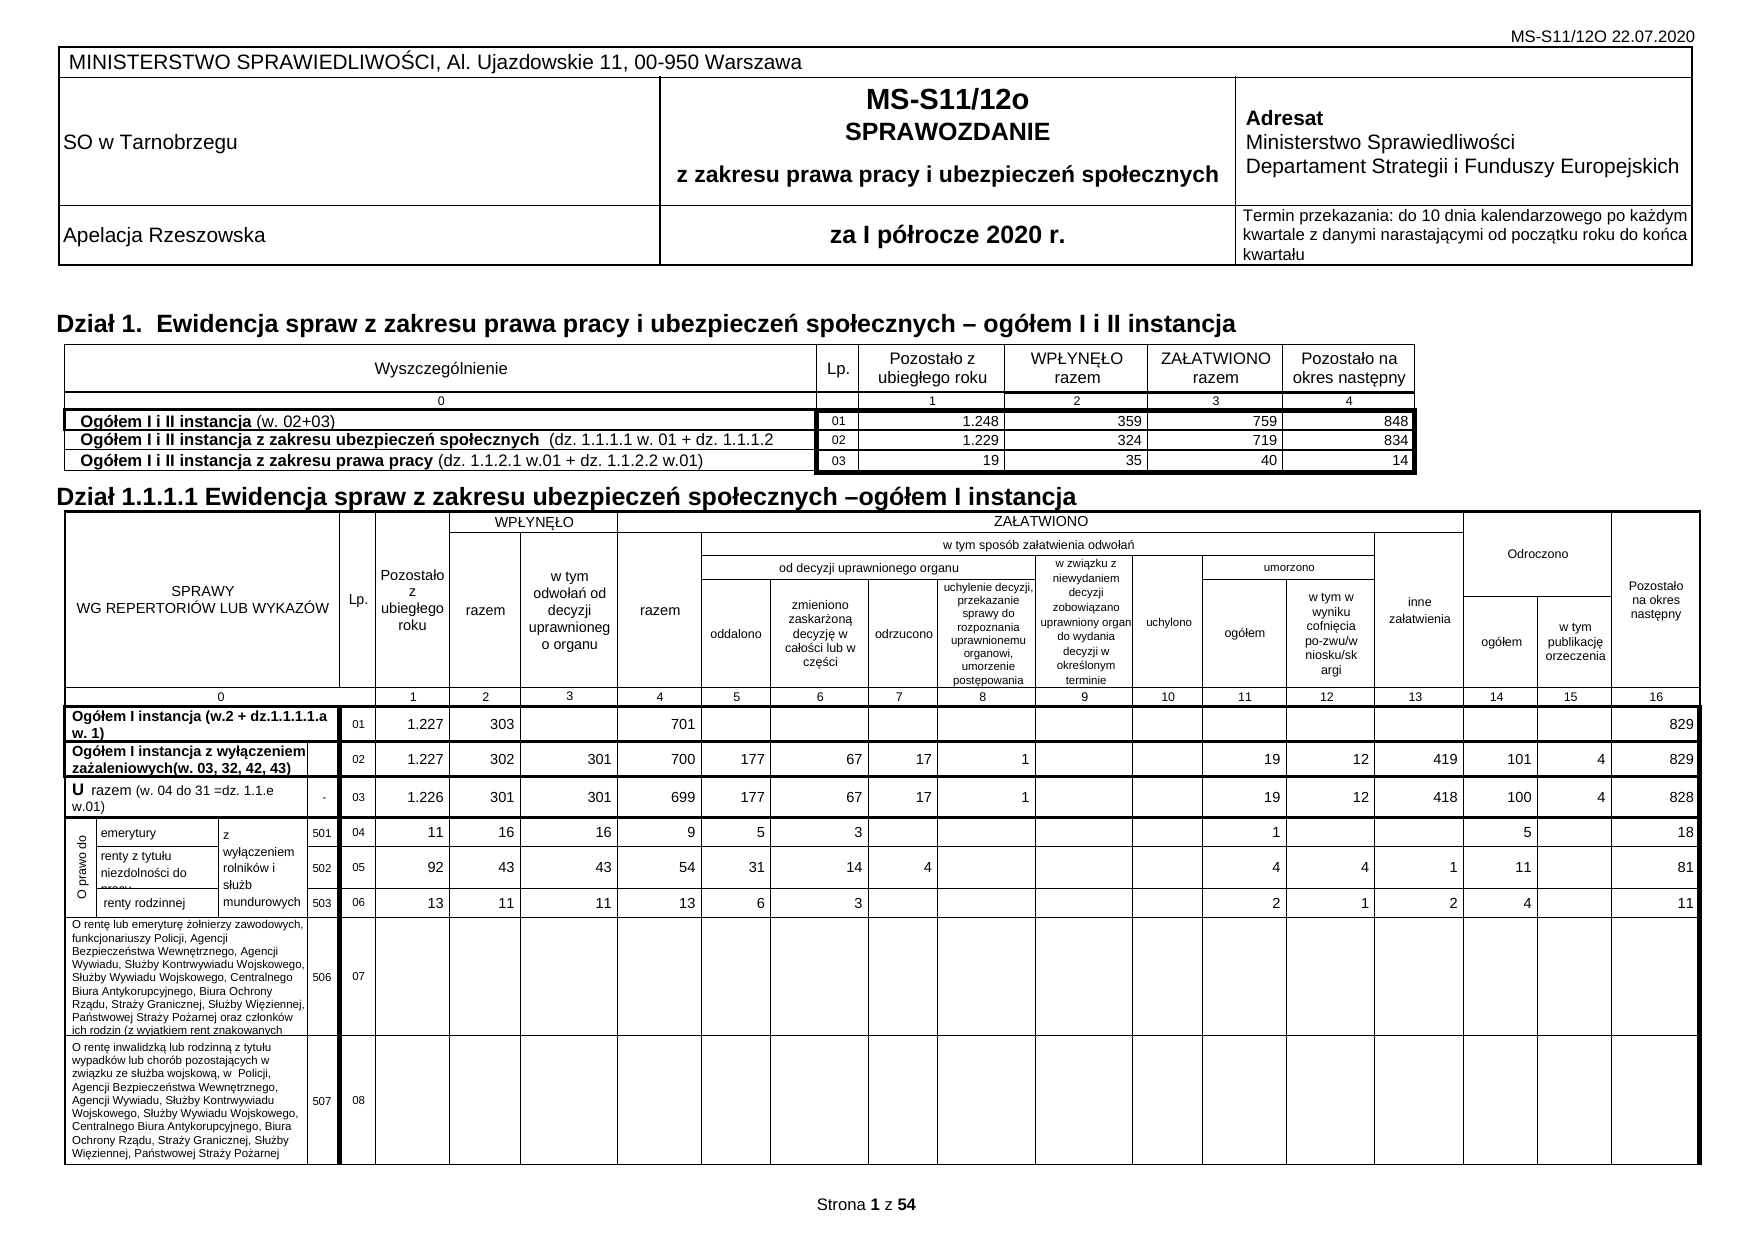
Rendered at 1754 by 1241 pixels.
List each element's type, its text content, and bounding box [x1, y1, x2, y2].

table_header ZAŁATWIONO [618, 513, 1463, 532]
table_cell 1 [376, 688, 449, 705]
table_cell 9 [1036, 688, 1132, 705]
table_cell 6 [702, 889, 770, 917]
table_cell 14 [771, 847, 868, 887]
table_cell 324 [1005, 431, 1147, 449]
table_cell [1375, 819, 1463, 846]
table_cell [1538, 708, 1611, 740]
table_cell 5 [702, 688, 770, 705]
table_cell z wyłączeniem rolników i służb mundurowych [219, 819, 307, 917]
table_header Pozostało na okres następny [1612, 513, 1699, 687]
table_cell 1.229 [859, 431, 1004, 449]
table_cell 05 [342, 847, 375, 887]
table_cell oddalono [702, 580, 770, 687]
table_cell [938, 918, 1035, 1035]
table_cell 1 [859, 393, 1004, 408]
table_cell [1464, 708, 1537, 740]
table_cell 3 [771, 819, 868, 846]
table_cell O rentę inwalidzką lub rodzinną z tytułu wypadków lub chorób pozostających w związku ze służba wojskową, w Policji, Agencji Bezpieczeństwa Wewnętrznego, Agencji Wywiadu, Służby Kontrwywiadu Wojskowego, Służby Wywiadu Wojskowego, Centralnego Biura Antykorupcyjnego, Biura Ochrony Rządu, Straży Granicznej, Służby Więziennej, Państwowej Straży Pożarnej [66, 1036, 307, 1164]
table_cell 3 [1148, 394, 1282, 408]
table_cell 0 [66, 688, 375, 705]
table_header Lp. [340, 513, 375, 687]
table_cell 11 [521, 889, 617, 917]
table_cell 17 [869, 778, 937, 816]
table_cell [308, 743, 337, 775]
table_cell 418 [1375, 778, 1463, 816]
table_cell 15 [1538, 688, 1611, 705]
table_cell 701 [618, 708, 701, 740]
table_cell 8 [938, 688, 1035, 705]
table_cell [817, 393, 858, 408]
table_cell 759 [1148, 413, 1282, 428]
table_cell ogółem [1203, 580, 1286, 687]
table_cell - [308, 778, 337, 816]
table_cell 81 [1612, 847, 1697, 887]
table_cell [938, 889, 1035, 917]
table_header MINISTERSTWO SPRAWIEDLIWOŚCI, Al. Ujazdowskie 11, 00-950 Warszawa [60, 48, 1691, 76]
table_cell [1133, 708, 1202, 740]
table_cell [869, 889, 937, 917]
table_cell 12 [1287, 778, 1374, 816]
table_cell 9 [618, 819, 701, 846]
table_cell [450, 1036, 520, 1164]
table_cell [702, 708, 770, 740]
table_cell 19 [1203, 778, 1286, 816]
table_cell 14 [1464, 688, 1537, 705]
table_cell 11 [1612, 889, 1697, 917]
table_cell [1464, 918, 1537, 1035]
table_cell 67 [771, 778, 868, 816]
table_cell 18 [1612, 819, 1697, 846]
table_cell [1036, 778, 1132, 816]
table_cell [771, 708, 868, 740]
table_cell [1203, 918, 1286, 1035]
table_cell 699 [618, 778, 701, 816]
table_cell 828 [1612, 778, 1697, 816]
table_cell [702, 1036, 770, 1164]
table_cell 302 [450, 743, 520, 775]
table_cell [1287, 918, 1374, 1035]
table_cell O rentę lub emeryturę żołnierzy zawodowych, funkcjonariuszy Policji, Agencji Bezpieczeństwa Wewnętrznego, Agencji Wywiadu, Służby Kontrwywiadu Wojskowego, Służby Wywiadu Wojskowego, Centralnego Biura Antykorupcyjnego, Biura Ochrony Rządu, Straży Granicznej, Służby Więziennej, Państwowej Straży Pożarnej oraz członków ich rodzin (z wyjątkiem rent znakowanych symbolem 507) [66, 918, 307, 1035]
table_cell razem [618, 533, 701, 687]
table_cell 11 [1464, 847, 1537, 887]
table_cell 4 [1283, 394, 1414, 408]
table_cell Termin przekazania: do 10 dnia kalendarzowego po każdym kwartale z danymi narastającymi od początku roku do końca kwartału [1236, 206, 1691, 263]
table_cell w tym sposób załatwienia odwołań [702, 533, 1374, 555]
table_cell w tym odwołań od decyzji uprawnionego organu [521, 533, 617, 687]
table_cell 0 [65, 393, 816, 408]
table_cell 1 [1203, 819, 1286, 846]
table_cell 3 [771, 889, 868, 917]
table_cell 1 [938, 778, 1035, 816]
table_cell [1538, 889, 1611, 917]
table_cell 2 [1375, 889, 1463, 917]
table_cell 12 [1287, 743, 1374, 775]
table_cell [1133, 889, 1202, 917]
table_cell [376, 918, 449, 1035]
table_cell 11 [376, 819, 449, 846]
table_cell [376, 1036, 449, 1164]
table_cell 1.248 [859, 413, 1004, 428]
table_cell [1133, 778, 1202, 816]
table_cell [1375, 918, 1463, 1035]
table_cell Adresat Ministerstwo Sprawiedliwości Departament Strategii i Funduszy Europejskich [1236, 78, 1691, 205]
table_cell Ogółem I instancja z wyłączeniem zażaleniowych(w. 03, 32, 42, 43) [66, 743, 307, 775]
table_cell 4 [1203, 847, 1286, 887]
table_header Pozostało z ubiegłego roku [376, 513, 449, 687]
table_cell 3 4 5 [521, 688, 617, 705]
table_cell 506 [308, 918, 337, 1035]
table_cell [1036, 1036, 1132, 1164]
table_cell 359 [1005, 413, 1147, 428]
table_cell 01 [342, 708, 375, 740]
table_cell [1375, 708, 1463, 740]
table_cell 303 [450, 708, 520, 740]
table_cell 1 [1287, 889, 1374, 917]
table_cell 01 [819, 413, 858, 428]
table_cell razem [450, 533, 520, 687]
table_cell 03 [342, 778, 375, 816]
table_cell 502 [308, 847, 337, 887]
table_cell 848 [1283, 413, 1412, 428]
table_cell 03 [819, 451, 858, 470]
subtitle Dział 1. Ewidencja spraw z zakresu prawa pracy i ubezpieczeń społecznych – ogółem I i II instancja [56, 309, 1695, 338]
table_cell 2 [1005, 394, 1147, 408]
table_cell 503 [308, 889, 337, 917]
table_cell 177 [702, 743, 770, 775]
table_cell renty z tytułu niezdolności do pracy [97, 847, 218, 887]
table_cell w tym w wyniku cofnięcia po-zwu/wniosku/skargi [1287, 580, 1374, 687]
table_cell [1538, 847, 1611, 887]
table_cell [702, 918, 770, 1035]
table_header WPŁYNĘŁO [450, 513, 617, 532]
table_cell [771, 1036, 868, 1164]
table_cell 1 [1375, 847, 1463, 887]
table_cell w związku z niewydaniem decyzji zobowiązano uprawniony organ do wydania decyzji w określonym terminie [1036, 556, 1132, 687]
table_header Wyszczególnienie [65, 345, 816, 391]
table_cell [1036, 847, 1132, 887]
table_cell 10 [1133, 688, 1202, 705]
table_cell 11 [450, 889, 520, 917]
table_cell 11 [1203, 688, 1286, 705]
table_cell 4 [1538, 743, 1611, 775]
table_header ZAŁATWIONO razem [1148, 345, 1282, 391]
table_cell [1203, 708, 1286, 740]
table_cell [1538, 819, 1611, 846]
table_cell 35 [1005, 451, 1147, 470]
table_cell 08 [342, 1036, 375, 1164]
table_header Odroczono [1464, 513, 1611, 596]
table_cell 43 [521, 847, 617, 887]
table_cell 19 [859, 451, 1004, 470]
table_cell [1612, 1036, 1697, 1164]
table_cell 12 [1287, 688, 1374, 705]
table_cell [1464, 1036, 1537, 1164]
table_cell 1 [938, 743, 1035, 775]
table_cell [938, 708, 1035, 740]
table_cell odrzucono [869, 580, 937, 687]
table_cell 04 [342, 819, 375, 846]
table_cell [1133, 743, 1202, 775]
table_cell od decyzji uprawnionego organu [702, 556, 1035, 579]
table_header Lp. [817, 345, 858, 391]
table_cell Ogółem I i II instancja z zakresu ubezpieczeń społecznych (dz. 1.1.1.1 w. 01 + dz. 1.1.1.2 w.01) [65, 431, 814, 449]
table_cell 4 [1538, 778, 1611, 816]
table_cell [618, 918, 701, 1035]
table_cell [1036, 918, 1132, 1035]
table_cell SO w Tarnobrzegu [60, 78, 659, 205]
table_cell Ogółem I i II instancja z zakresu prawa pracy (dz. 1.1.2.1 w.01 + dz. 1.1.2.2 w.01) [65, 450, 814, 470]
table_cell [1287, 819, 1374, 846]
table_cell 06 [342, 889, 375, 917]
table_cell 16 [450, 819, 520, 846]
table_cell umorzono [1203, 556, 1374, 579]
table_cell 301 [521, 778, 617, 816]
table_cell 719 [1148, 431, 1282, 449]
table_cell 1.226 [376, 778, 449, 816]
table_cell 100 [1464, 778, 1537, 816]
table_cell za I półrocze 2020 r. [661, 206, 1235, 263]
table_cell inne załatwienia [1375, 533, 1463, 687]
table_cell [618, 1036, 701, 1164]
table_cell renty rodzinnej [97, 889, 218, 917]
table_cell 101 [1464, 743, 1537, 775]
table_header SPRAWY WG REPERTORIÓW LUB WYKAZÓW [66, 513, 339, 687]
table_cell 14 [1283, 451, 1412, 470]
table_cell [521, 708, 617, 740]
table_cell 419 [1375, 743, 1463, 775]
table_cell 13 [376, 889, 449, 917]
table_cell 2 [450, 688, 520, 705]
table_cell MS-S11/12o SPRAWOZDANIE z zakresu prawa pracy i ubezpieczeń społecznych [661, 78, 1235, 205]
table_cell 829 [1612, 743, 1697, 775]
table_cell [1203, 1036, 1286, 1164]
table_cell [1036, 743, 1132, 775]
table_cell 16 [1612, 688, 1699, 705]
table_cell 700 [618, 743, 701, 775]
table_cell [1612, 918, 1697, 1035]
table_cell [1036, 819, 1132, 846]
table_cell [1538, 918, 1611, 1035]
table_cell 02 [819, 431, 858, 449]
table_cell [938, 1036, 1035, 1164]
table_header Pozostało na okres następny [1283, 345, 1414, 391]
table_cell [521, 1036, 617, 1164]
table_cell 4 [618, 688, 701, 705]
table_cell 19 [1203, 743, 1286, 775]
table_cell 1.227 [376, 743, 449, 775]
table_cell [1133, 819, 1202, 846]
table_cell 507 [308, 1036, 337, 1164]
table_cell 16 [521, 819, 617, 846]
table_cell [869, 918, 937, 1035]
table_header Pozostało z ubiegłego roku [859, 345, 1004, 391]
table_cell [869, 708, 937, 740]
table_cell 829 [1612, 708, 1697, 740]
table_cell emerytury [97, 819, 218, 846]
table_cell 13 [1375, 688, 1463, 705]
table_cell 02 [342, 743, 375, 775]
table_cell 301 [521, 743, 617, 775]
table_cell 13 [618, 889, 701, 917]
table_cell 834 [1283, 431, 1412, 449]
table_cell 501 [308, 819, 337, 846]
table_header WPŁYNĘŁO razem [1005, 345, 1147, 391]
table_cell 17 [869, 743, 937, 775]
subtitle Dział 1.1.1.1 Ewidencja spraw z zakresu ubezpieczeń społecznych –ogółem I instancja [56, 482, 1695, 510]
table_cell O prawo do [66, 819, 96, 917]
table_cell Ogółem I i II instancja (w. 02+03) [66, 411, 814, 428]
table_cell 5 [702, 819, 770, 846]
table_cell [1375, 1036, 1463, 1164]
table_cell 54 [618, 847, 701, 887]
table_cell 301 [450, 778, 520, 816]
table_cell [1287, 708, 1374, 740]
table_cell 4 [1287, 847, 1374, 887]
table_cell [1133, 918, 1202, 1035]
table_cell 43 [450, 847, 520, 887]
table_cell 2 [1203, 889, 1286, 917]
table_cell 31 [702, 847, 770, 887]
table_cell Apelacja Rzeszowska [60, 206, 659, 263]
table_cell 67 [771, 743, 868, 775]
table_cell 1.227 [376, 708, 449, 740]
table_cell 4 [1464, 889, 1537, 917]
table_cell [938, 819, 1035, 846]
table_cell 6 [771, 688, 868, 705]
table_cell 92 [376, 847, 449, 887]
table_cell 07 [342, 918, 375, 1035]
table_cell Ogółem I instancja (w.2 + dz.1.1.1.1.a w. 1) [66, 708, 337, 740]
table_cell 4 [869, 847, 937, 887]
table_cell [1133, 847, 1202, 887]
table_cell w tym publikację orzeczenia [1538, 597, 1611, 687]
table_cell ogółem [1464, 597, 1537, 687]
table_cell [869, 1036, 937, 1164]
table_cell 7 [869, 688, 937, 705]
table_cell [869, 819, 937, 846]
table_cell [938, 847, 1035, 887]
table_cell U razem (w. 04 do 31 =dz. 1.1.e w.01) [66, 778, 307, 816]
table_cell [771, 918, 868, 1035]
table_cell 5 [1464, 819, 1537, 846]
table_cell 177 [702, 778, 770, 816]
table_cell [450, 918, 520, 1035]
table_cell 40 [1148, 451, 1282, 470]
table_cell [1036, 708, 1132, 740]
table_cell [1133, 1036, 1202, 1164]
table_cell [1538, 1036, 1611, 1164]
table_cell uchylenie decyzji, przekazanie sprawy do rozpoznania uprawnionemu organowi, umorzenie postępowania [938, 580, 1035, 687]
table_cell [1287, 1036, 1374, 1164]
table_cell zmieniono zaskarżoną decyzję w całości lub w części [771, 580, 868, 687]
table_cell [521, 918, 617, 1035]
table_cell uchylono [1133, 556, 1202, 687]
table_cell [1036, 889, 1132, 917]
